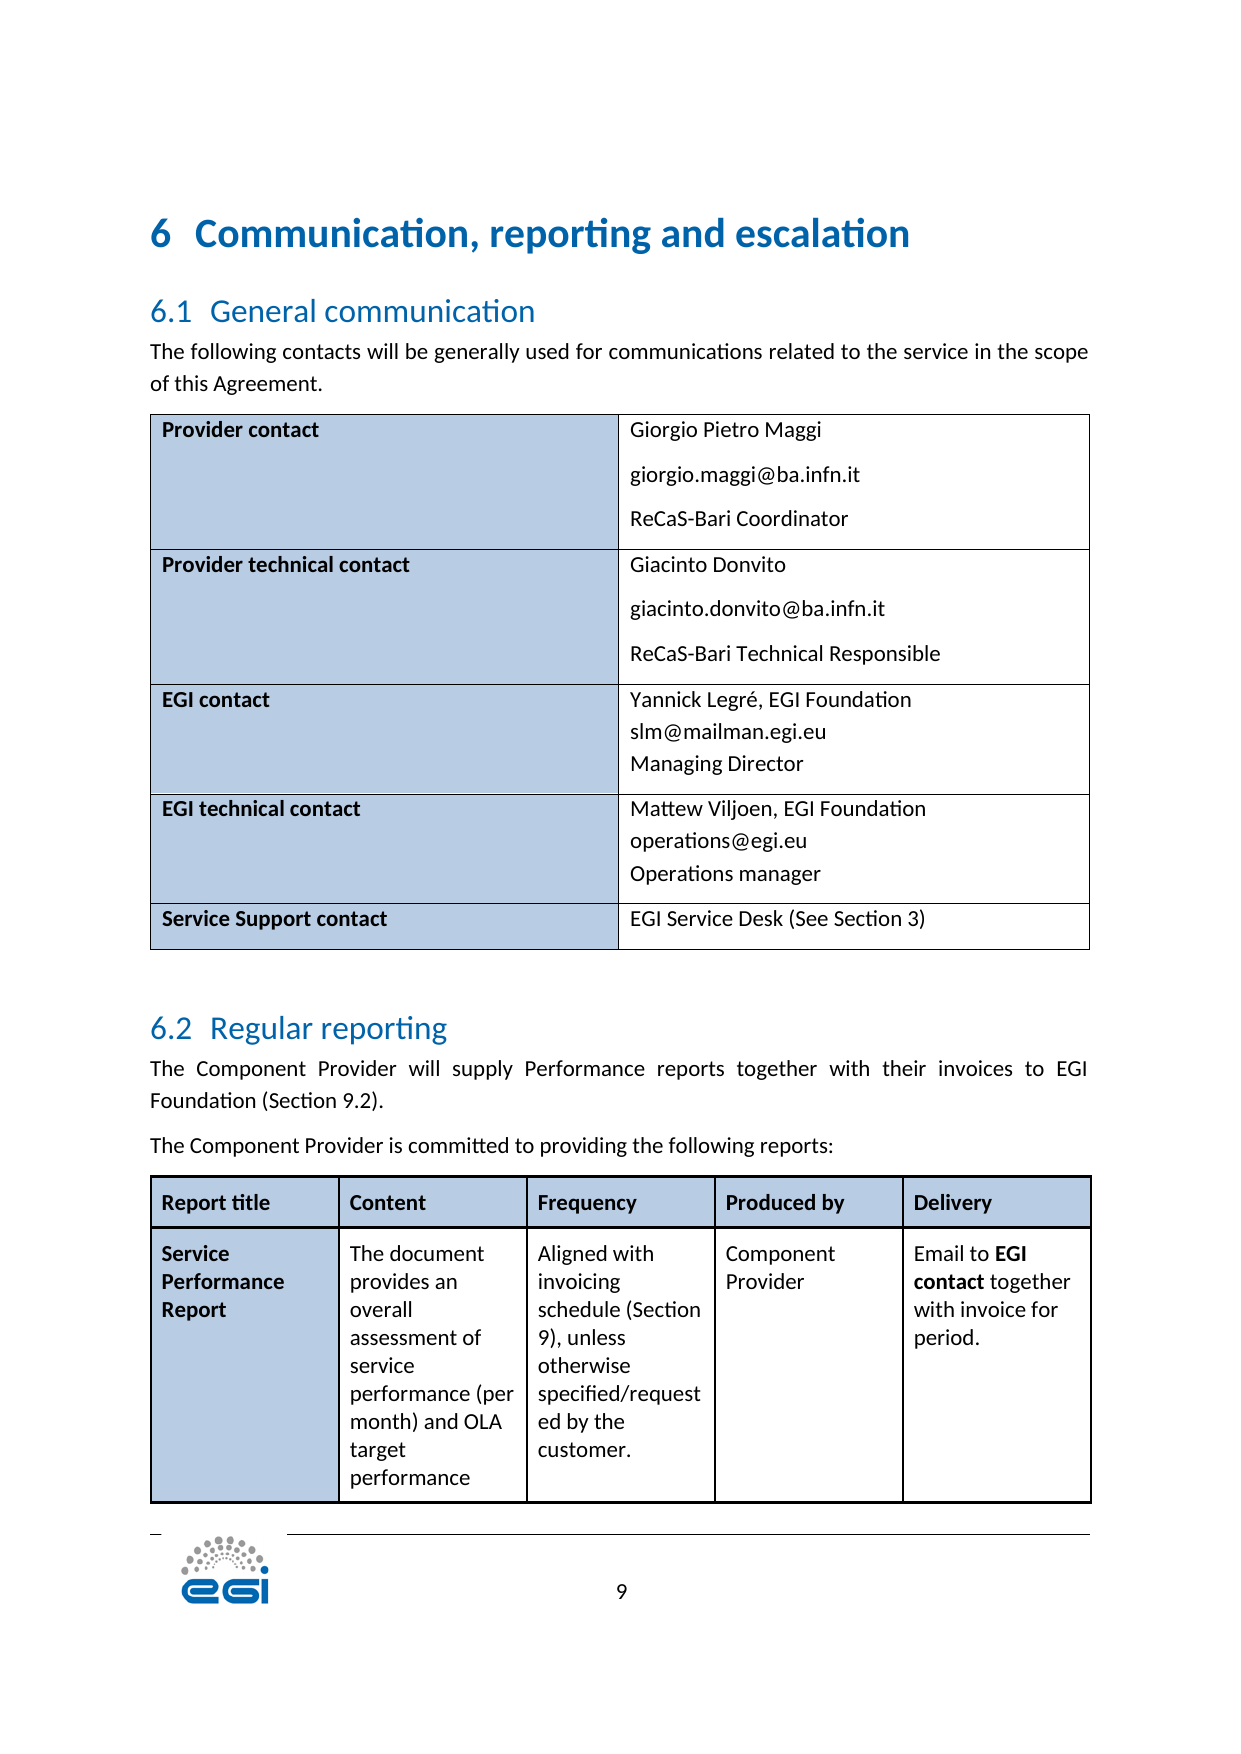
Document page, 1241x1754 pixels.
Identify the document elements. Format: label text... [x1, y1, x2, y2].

subtitle Communication, reporting and escalation [150, 207, 1090, 258]
picture [161, 1534, 287, 1606]
text The Component Provider will supply Performance reports together with their invoices to EGI Foundation (Section 9.2). [150, 1054, 1090, 1114]
text The Component Provider is committed to providing the following reports: [150, 1131, 1090, 1159]
table_cell Mattew Viljoen, EGI Foundation operations@egi.eu Operations manager [619, 795, 1089, 903]
table_cell Email to EGI contact together with invoice for period. [904, 1229, 1090, 1501]
table_header Giorgio Pietro Maggi giorgio.maggi@ba.infn.it ReCaS-Bari Coordinator [619, 415, 1089, 549]
subtitle General communication [150, 290, 1090, 331]
table_cell EGI contact [151, 685, 618, 793]
table_header Delivery [904, 1178, 1090, 1226]
table_header Produced by [716, 1178, 902, 1226]
table_cell Component Provider [716, 1229, 902, 1501]
text The following contacts will be generally used for communications related to the service in the scope of this Agreement. [150, 337, 1090, 397]
table_cell The document provides an overall assessment of service performance (per month) and OLA target performance achieved during the reporting period [340, 1229, 526, 1501]
table_header Frequency [528, 1178, 714, 1226]
table_header Content [340, 1178, 526, 1226]
subtitle Regular reporting [150, 1007, 1090, 1048]
table_cell Yannick Legré, EGI Foundation slm@mailman.egi.eu Managing Director [619, 685, 1089, 793]
table_cell Giacinto Donvito giacinto.donvito@ba.infn.it ReCaS-Bari Technical Responsible [619, 550, 1089, 684]
table_cell EGI Service Desk (See Section 3) [619, 904, 1089, 949]
table_cell Aligned with invoicing schedule (Section 9), unless otherwise specified/requested by the customer. [528, 1229, 714, 1501]
table_header Provider contact [151, 415, 618, 549]
table_cell EGI technical contact [151, 795, 618, 903]
table_cell Service Performance Report [152, 1229, 338, 1501]
table_cell Provider technical contact [151, 550, 618, 684]
table_header Report title [152, 1178, 338, 1226]
table_cell Service Support contact [151, 904, 618, 949]
